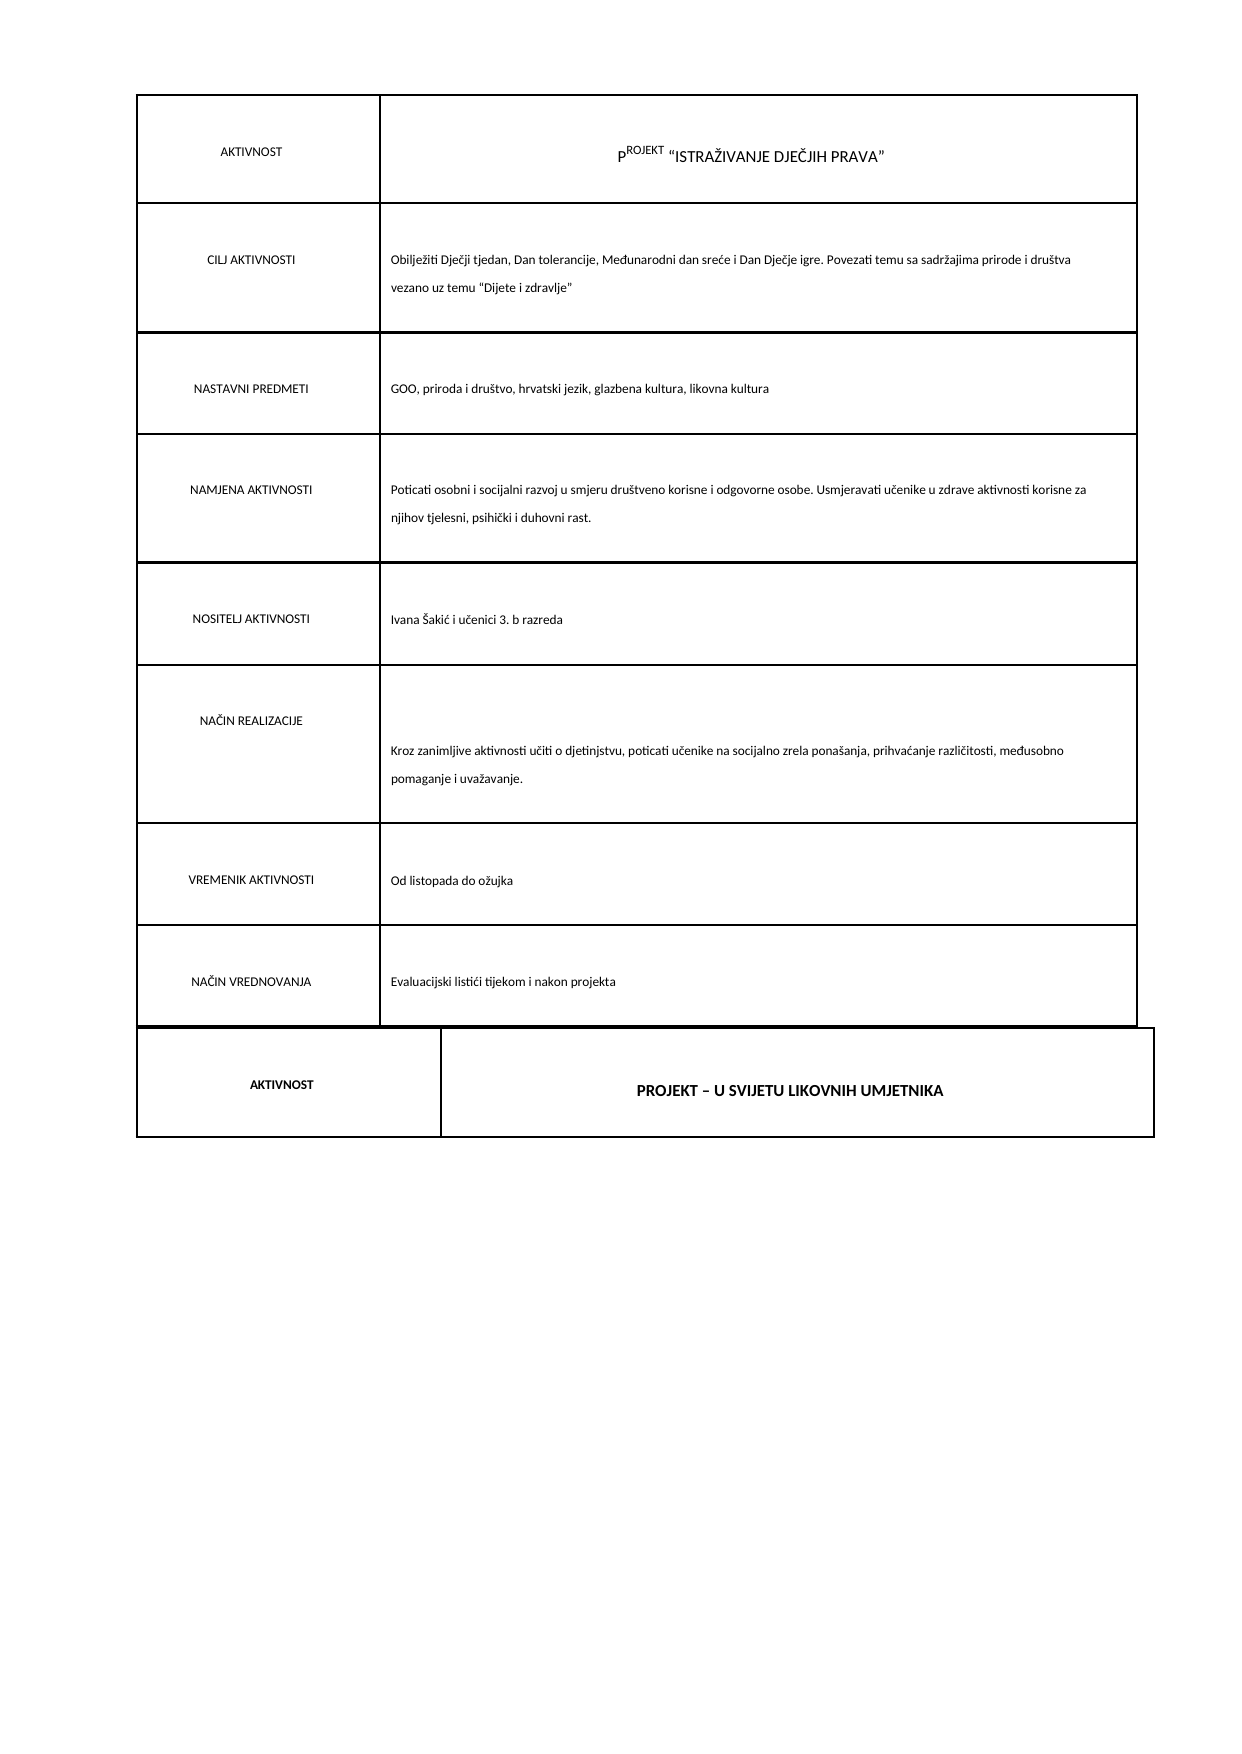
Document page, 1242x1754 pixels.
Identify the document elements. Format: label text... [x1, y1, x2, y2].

table_cell CILJ AKTIVNOSTI [138, 204, 379, 331]
table_cell Evaluacijski listići tijekom i nakon projekta [381, 926, 1136, 1025]
table_cell NAČIN REALIZACIJE [138, 666, 379, 822]
table_header AKTIVNOST [138, 1029, 440, 1136]
table_cell NASTAVNI PREDMETI [138, 334, 379, 432]
table_cell NAMJENA AKTIVNOSTI [138, 435, 379, 561]
table_header PROJEKT – U SVIJETU LIKOVNIH UMJETNIKA [442, 1029, 1153, 1136]
table_cell NOSITELJ AKTIVNOSTI [138, 564, 379, 663]
table_cell Kroz zanimljive aktivnosti učiti o djetinjstvu, poticati učenike na socijalno zrela ponašanja, prihvaćanje različitosti, međusobno pomaganje i uvažavanje. [381, 666, 1136, 822]
table_cell Ivana Šakić i učenici 3. b razreda [381, 564, 1136, 663]
table_cell Poticati osobni i socijalni razvoj u smjeru društveno korisne i odgovorne osobe. Usmjeravati učenike u zdrave aktivnosti korisne za njihov tjelesni, psihički i duhovni rast. [381, 435, 1136, 561]
table_cell VREMENIK AKTIVNOSTI [138, 824, 379, 924]
table_cell Od listopada do ožujka [381, 824, 1136, 924]
table_header AKTIVNOST [138, 96, 379, 202]
table_header PROJEKT “ISTRAŽIVANJE DJEČJIH PRAVA” [381, 96, 1136, 202]
table_cell GOO, priroda i društvo, hrvatski jezik, glazbena kultura, likovna kultura [381, 334, 1136, 432]
table_cell NAČIN VREDNOVANJA [138, 926, 379, 1025]
table_cell Obilježiti Dječji tjedan, Dan tolerancije, Međunarodni dan sreće i Dan Dječje igre. Povezati temu sa sadržajima prirode i društva vezano uz temu “Dijete i zdravlje” [381, 204, 1136, 331]
